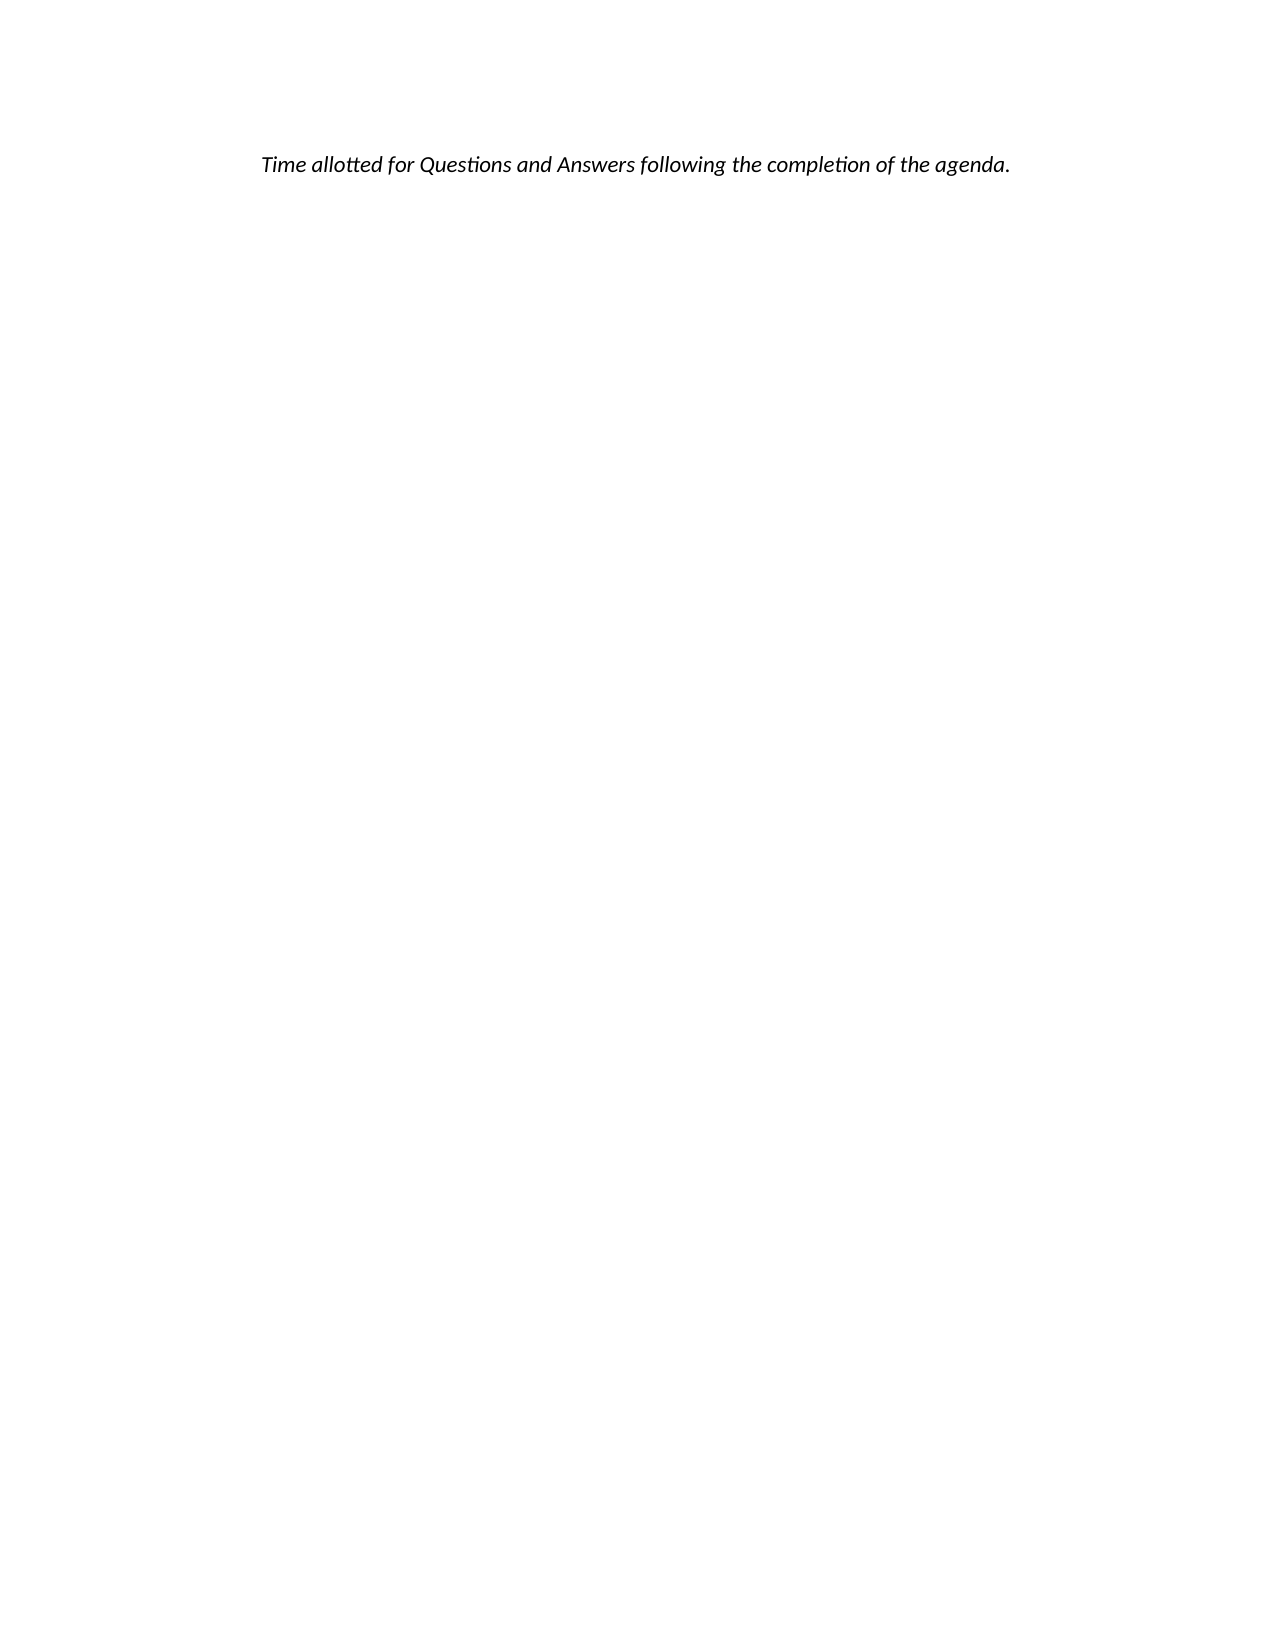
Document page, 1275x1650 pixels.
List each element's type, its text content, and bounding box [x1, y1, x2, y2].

text Time allotted for Questions and Answers following the completion of the agenda. [150, 150, 1125, 178]
